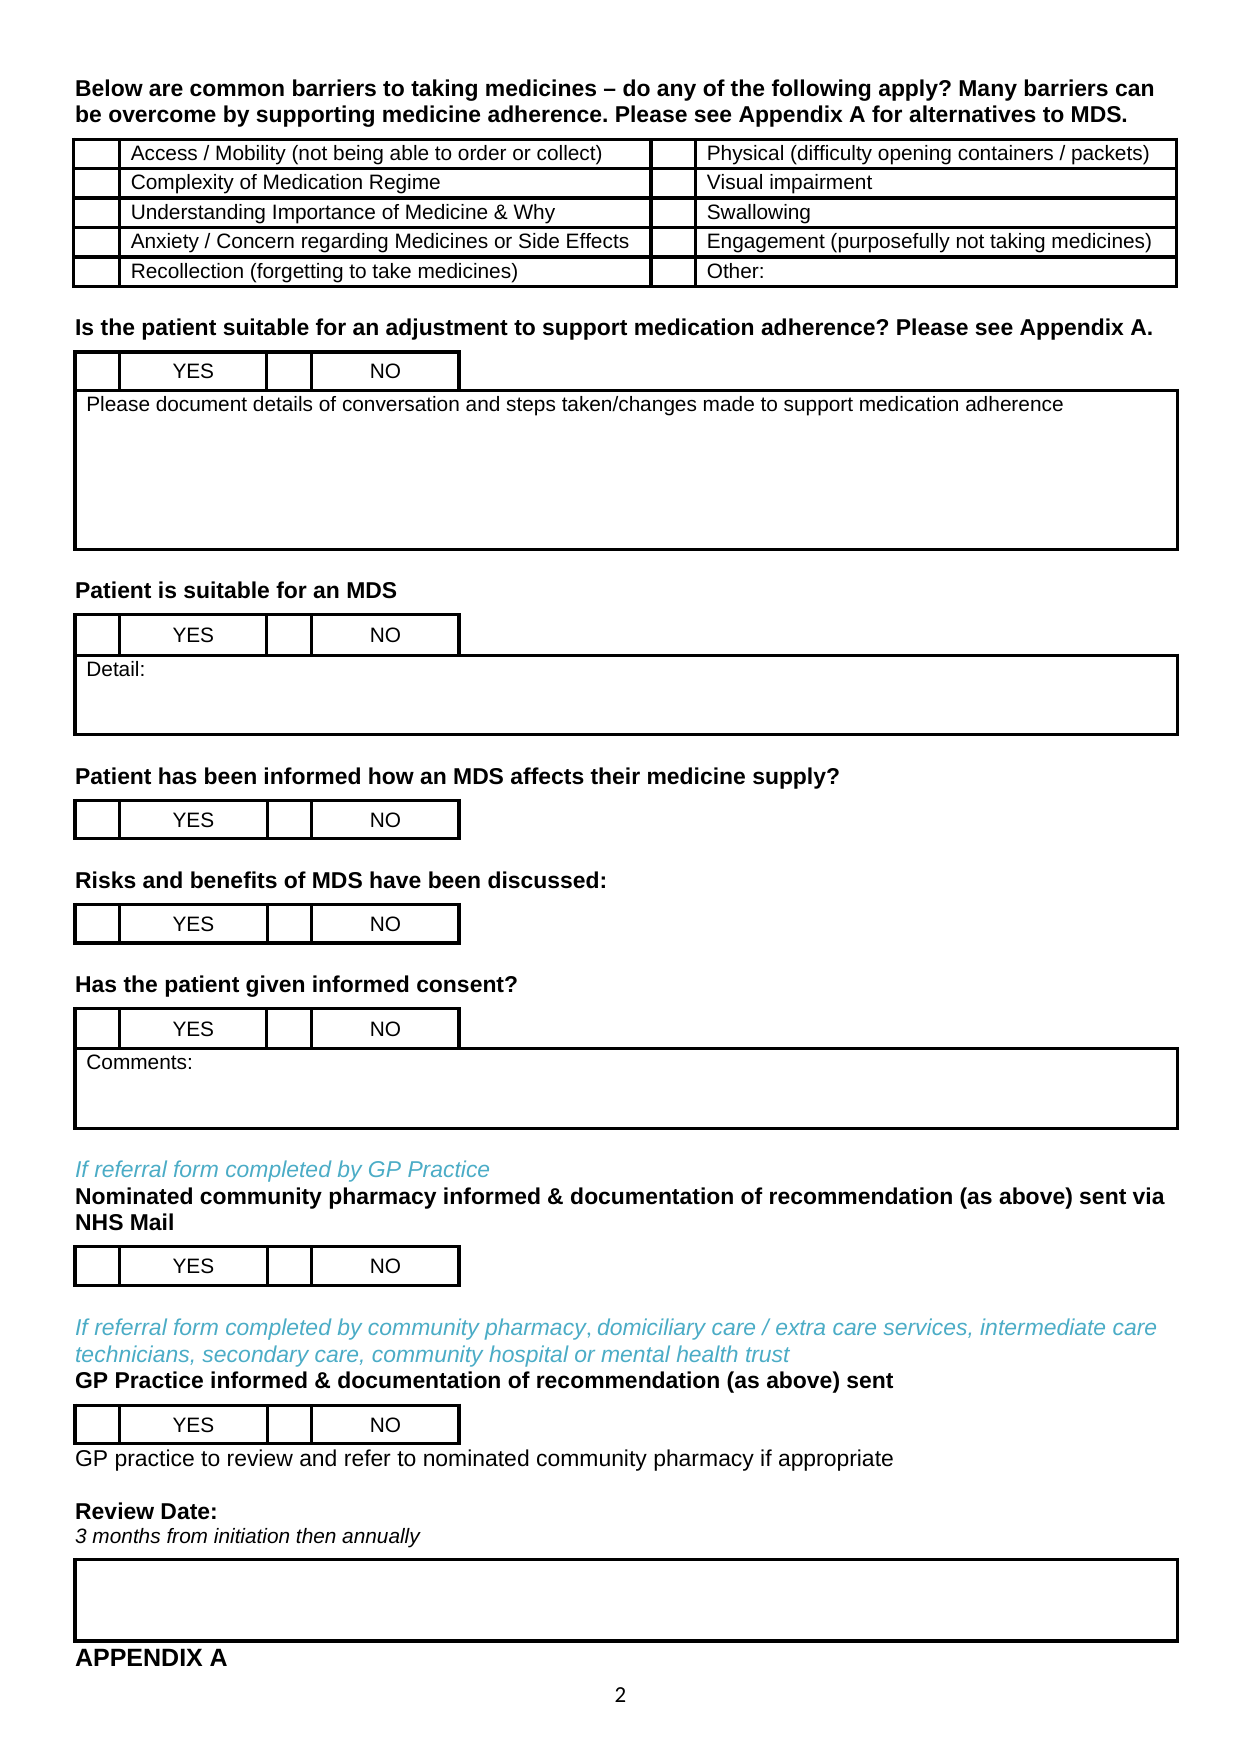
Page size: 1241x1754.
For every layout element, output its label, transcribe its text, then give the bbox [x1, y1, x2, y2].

text Review Date: [75, 1498, 1165, 1524]
text If referral form completed by GP Practice [75, 1156, 1165, 1183]
text If referral form completed by community pharmacy, domiciliary care / extra care services, intermediate care technicians, secondary care, community hospital or mental health trust [75, 1313, 1165, 1367]
text GP practice to review and refer to nominated community pharmacy if appropriate [75, 1445, 1165, 1472]
table_cell [75, 259, 118, 285]
table_header [268, 354, 310, 389]
table_cell Comments: [77, 1050, 1176, 1127]
table_header NO [313, 354, 457, 389]
table_cell [75, 170, 118, 196]
table_header NO [313, 616, 457, 653]
table_cell [653, 229, 694, 255]
text APPENDIX A [75, 1643, 1165, 1671]
table_header NO [313, 1010, 457, 1047]
table_header [269, 906, 310, 941]
text Nominated community pharmacy informed & documentation of recommendation (as above) sent via NHS Mail [75, 1183, 1165, 1235]
table_header YES [121, 1248, 266, 1284]
table_cell Swallowing [697, 200, 1175, 226]
table_cell [75, 200, 118, 226]
table_header [77, 1010, 118, 1047]
table_header [269, 1407, 310, 1442]
table_header Access / Mobility (not being able to order or collect) [121, 141, 649, 167]
table_header [269, 802, 310, 837]
text Below are common barriers to taking medicines – do any of the following apply? Many barriers can be overcome by supporting medicine adherence. Please see Appendix A for alternatives to MDS. [75, 75, 1165, 128]
table_header [77, 802, 118, 837]
table_cell [75, 229, 118, 255]
table_cell Anxiety / Concern regarding Medicines or Side Effects [121, 229, 649, 255]
table_header YES [121, 802, 266, 837]
table_cell Other: [697, 259, 1175, 285]
text Has the patient given informed consent? [75, 971, 1165, 997]
table_header [269, 1248, 310, 1284]
table_cell [653, 259, 694, 285]
text Is the patient suitable for an adjustment to support medication adherence? Please see Appendix A. [75, 314, 1165, 341]
table_header [77, 1407, 118, 1442]
table_cell Recollection (forgetting to take medicines) [121, 259, 649, 285]
table_header [268, 1010, 310, 1047]
table_header [77, 906, 118, 941]
table_header NO [313, 906, 457, 941]
table_cell Understanding Importance of Medicine & Why [121, 200, 649, 226]
table_cell Visual impairment [697, 170, 1175, 196]
table_cell Detail: [77, 657, 1176, 733]
table_cell Complexity of Medication Regime [121, 170, 649, 196]
table_header Physical (difficulty opening containers / packets) [697, 141, 1175, 167]
table_cell Engagement (purposefully not taking medicines) [697, 229, 1175, 255]
table_cell Please document details of conversation and steps taken/changes made to support medication adherence [77, 392, 1176, 548]
table_header [77, 354, 118, 389]
table_header [653, 141, 694, 167]
text GP Practice informed & documentation of recommendation (as above) sent [75, 1367, 1165, 1394]
text Risks and benefits of MDS have been discussed: [75, 867, 1165, 893]
table_header YES [121, 354, 265, 389]
table_header [77, 1248, 118, 1284]
table_header [77, 616, 118, 653]
table_header NO [313, 1407, 457, 1442]
table_header [75, 141, 118, 167]
table_header [268, 616, 310, 653]
text Patient is suitable for an MDS [75, 577, 1165, 603]
table_header YES [121, 616, 265, 653]
table_header NO [313, 1248, 457, 1284]
table_header YES [121, 1010, 265, 1047]
table_header YES [121, 906, 266, 941]
table_header [77, 1561, 1176, 1639]
text Patient has been informed how an MDS affects their medicine supply? [75, 763, 1165, 789]
text 3 months from initiation then annually [75, 1524, 1165, 1548]
table_header NO [313, 802, 457, 837]
table_header YES [121, 1407, 266, 1442]
table_cell [653, 200, 694, 226]
table_cell [653, 170, 694, 196]
